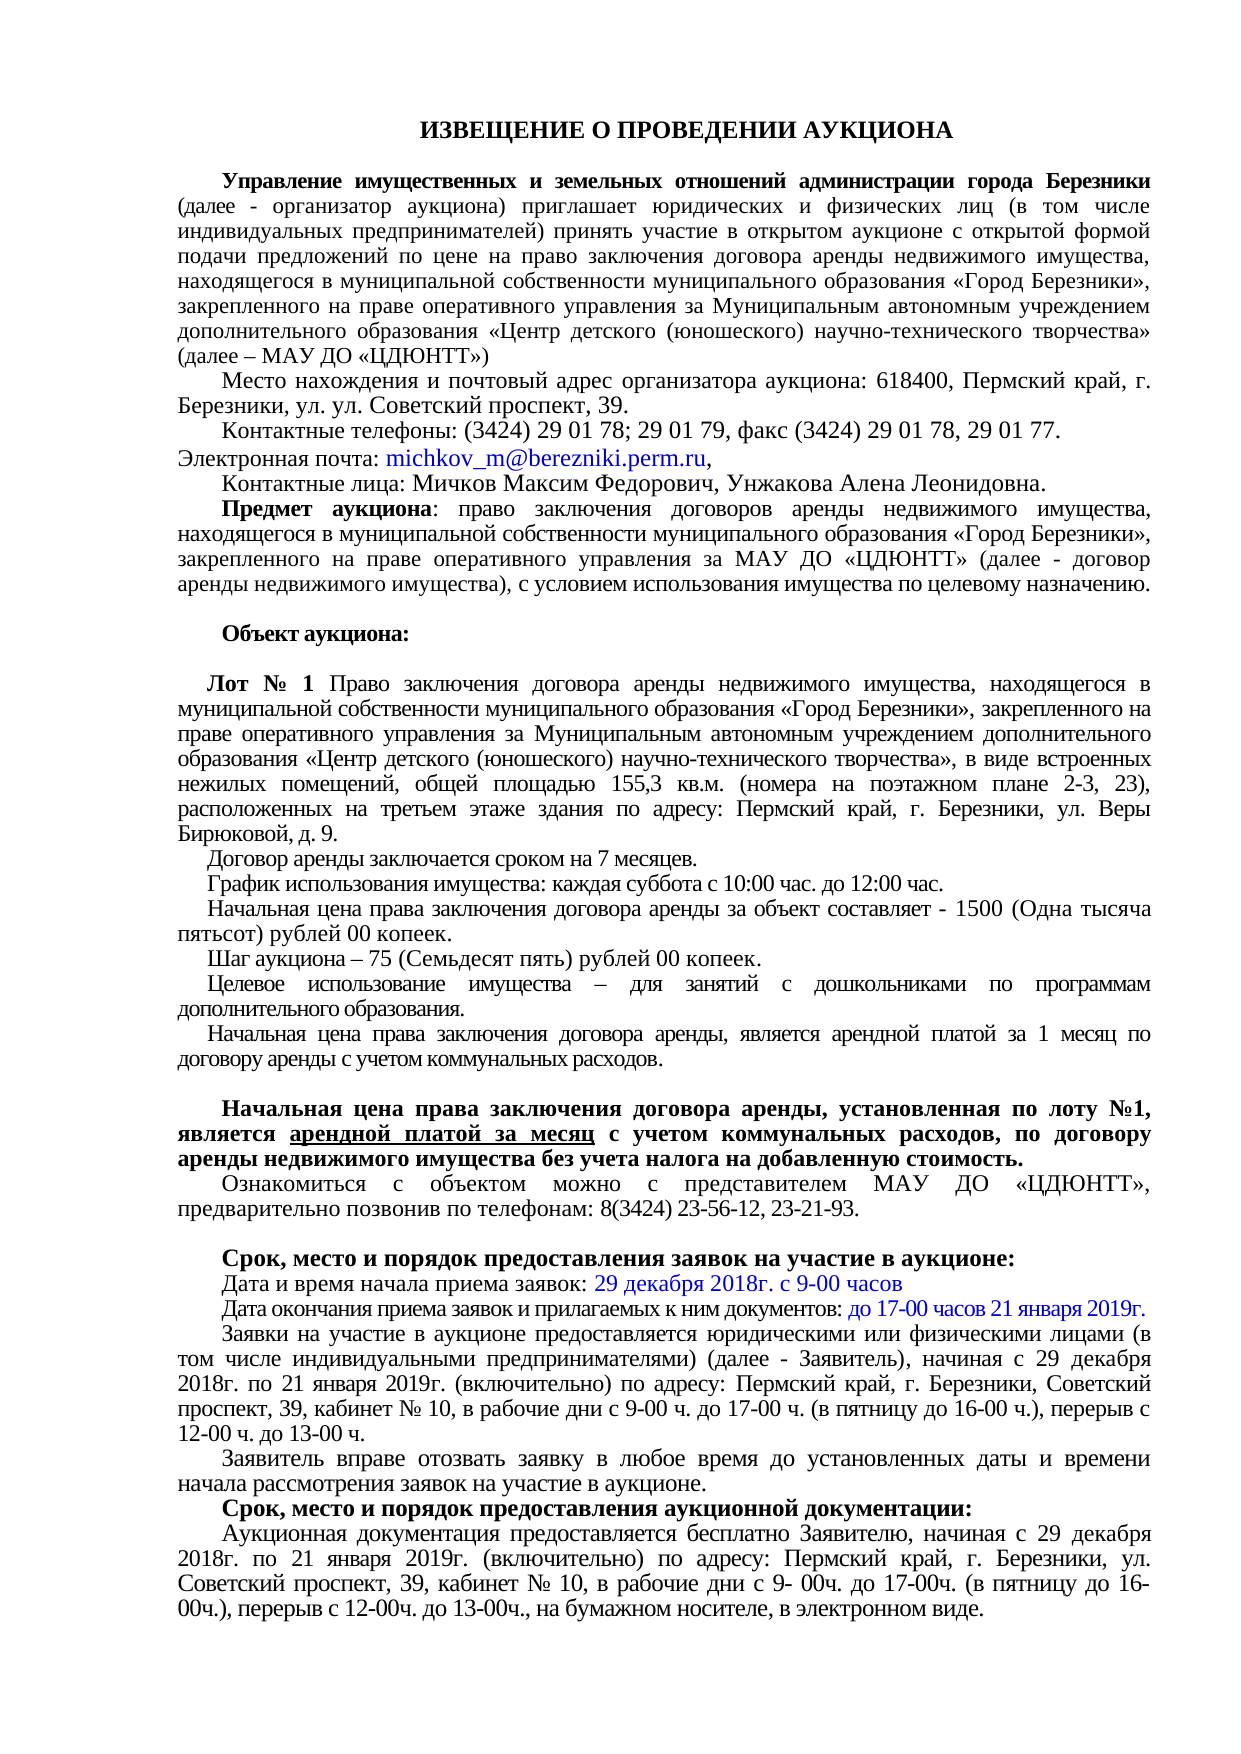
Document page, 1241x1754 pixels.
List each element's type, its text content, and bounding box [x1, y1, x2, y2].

text Целевое использование имущества – для занятий с дошкольниками по программам дополнительного образования. [177, 972, 1152, 1022]
text График использования имущества: каждая суббота с 10:00 час. до 12:00 час. [177, 872, 1152, 897]
text Лот № 1 Право заключения договора аренды недвижимого имущества, находящегося в муниципальной собственности муниципального образования «Город Березники», закрепленного на праве оперативного управления за Муниципальным автономным учреждением дополнительного образования «Центр детского (юношеского) научно-технического творчества», в виде встроенных нежилых помещений, общей площадью 155,3 кв.м. (номера на поэтажном плане 2-3, 23), расположенных на третьем этаже здания по адресу: Пермский край, г. Березники, ул. Веры Бирюковой, д. 9. [177, 672, 1152, 847]
text Контактные телефоны: (3424) 29 01 78; 29 01 79, факс (3424) 29 01 78, 29 01 77. [177, 418, 1152, 443]
text Дата окончания приема заявок и прилагаемых к ним документов: до 17-00 часов 21 января 2019г. [177, 1297, 1152, 1322]
text Дата и время начала приема заявок: 29 декабря 2018г. с 9-00 часов [177, 1272, 1152, 1297]
text Ознакомиться с объектом можно с представителем МАУ ДО «ЦДЮНТТ», предварительно позвонив по телефонам: 8(3424) 23-56-12, 23-21-93. [177, 1172, 1152, 1222]
text Срок, место и порядок предоставления аукционной документации: [177, 1497, 1152, 1522]
text Договор аренды заключается сроком на 7 месяцев. [177, 847, 1152, 872]
text Начальная цена права заключения договора аренды, установленная по лоту №1, является арендной платой за месяц с учетом коммунальных расходов, по договору аренды недвижимого имущества без учета налога на добавленную стоимость. [177, 1097, 1152, 1172]
text Управление имущественных и земельных отношений администрации города Березники (далее - организатор аукциона) приглашает юридических и физических лиц (в том числе индивидуальных предпринимателей) принять участие в открытом аукционе с открытой формой подачи предложений по цене на право заключения договора аренды недвижимого имущества, находящегося в муниципальной собственности муниципального образования «Город Березники», закрепленного на праве оперативного управления за Муниципальным автономным учреждением дополнительного образования «Центр детского (юношеского) научно-технического творчества» (далее – МАУ ДО «ЦДЮНТТ») [177, 168, 1152, 368]
text Место нахождения и почтовый адрес организатора аукциона: 618400, Пермский край, г. Березники, ул. ул. Советский проспект, 39. [177, 368, 1152, 418]
text Аукционная документация предоставляется бесплатно Заявителю, начиная с 29 декабря 2018г. по 21 января 2019г. (включительно) по адресу: Пермский край, г. Березники, ул. Советский проспект, 39, кабинет № 10, в рабочие дни с 9- 00ч. до 17-00ч. (в пятницу до 16-00ч.), перерыв с 12-00ч. до 13-00ч., на бумажном носителе, в электронном виде. [177, 1522, 1152, 1622]
text Шаг аукциона – 75 (Семьдесят пять) рублей 00 копеек. [177, 947, 1152, 972]
text Контактные лица: Мичков Максим Федорович, Унжакова Алена Леонидовна. [177, 472, 1152, 497]
text Начальная цена права заключения договора аренды за объект составляет - 1500 (Одна тысяча пятьсот) рублей 00 копеек. [177, 897, 1152, 947]
text Заявки на участие в аукционе предоставляется юридическими или физическими лицами (в том числе индивидуальными предпринимателями) (далее - Заявитель), начиная с 29 декабря 2018г. по 21 января 2019г. (включительно) по адресу: Пермский край, г. Березники, Советский проспект, 39, кабинет № 10, в рабочие дни с 9-00 ч. до 17-00 ч. (в пятницу до 16-00 ч.), перерыв с 12-00 ч. до 13-00 ч. [177, 1322, 1152, 1447]
text ИЗВЕЩЕНИЕ О ПРОВЕДЕНИИ АУКЦИОНА [177, 118, 1152, 143]
text Электронная почта: michkov_m@berezniki.perm.ru, [177, 443, 1152, 472]
text Заявитель вправе отозвать заявку в любое время до установленных даты и времени начала рассмотрения заявок на участие в аукционе. [177, 1447, 1152, 1497]
text Объект аукциона: [177, 622, 1152, 647]
text Срок, место и порядок предоставления заявок на участие в аукционе: [177, 1247, 1152, 1272]
text Предмет аукциона: право заключения договоров аренды недвижимого имущества, находящегося в муниципальной собственности муниципального образования «Город Березники», закрепленного на праве оперативного управления за МАУ ДО «ЦДЮНТТ» (далее - договор аренды недвижимого имущества), с условием использования имущества по целевому назначению. [177, 497, 1152, 597]
text Начальная цена права заключения договора аренды, является арендной платой за 1 месяц по договору аренды с учетом коммунальных расходов. [177, 1022, 1152, 1072]
